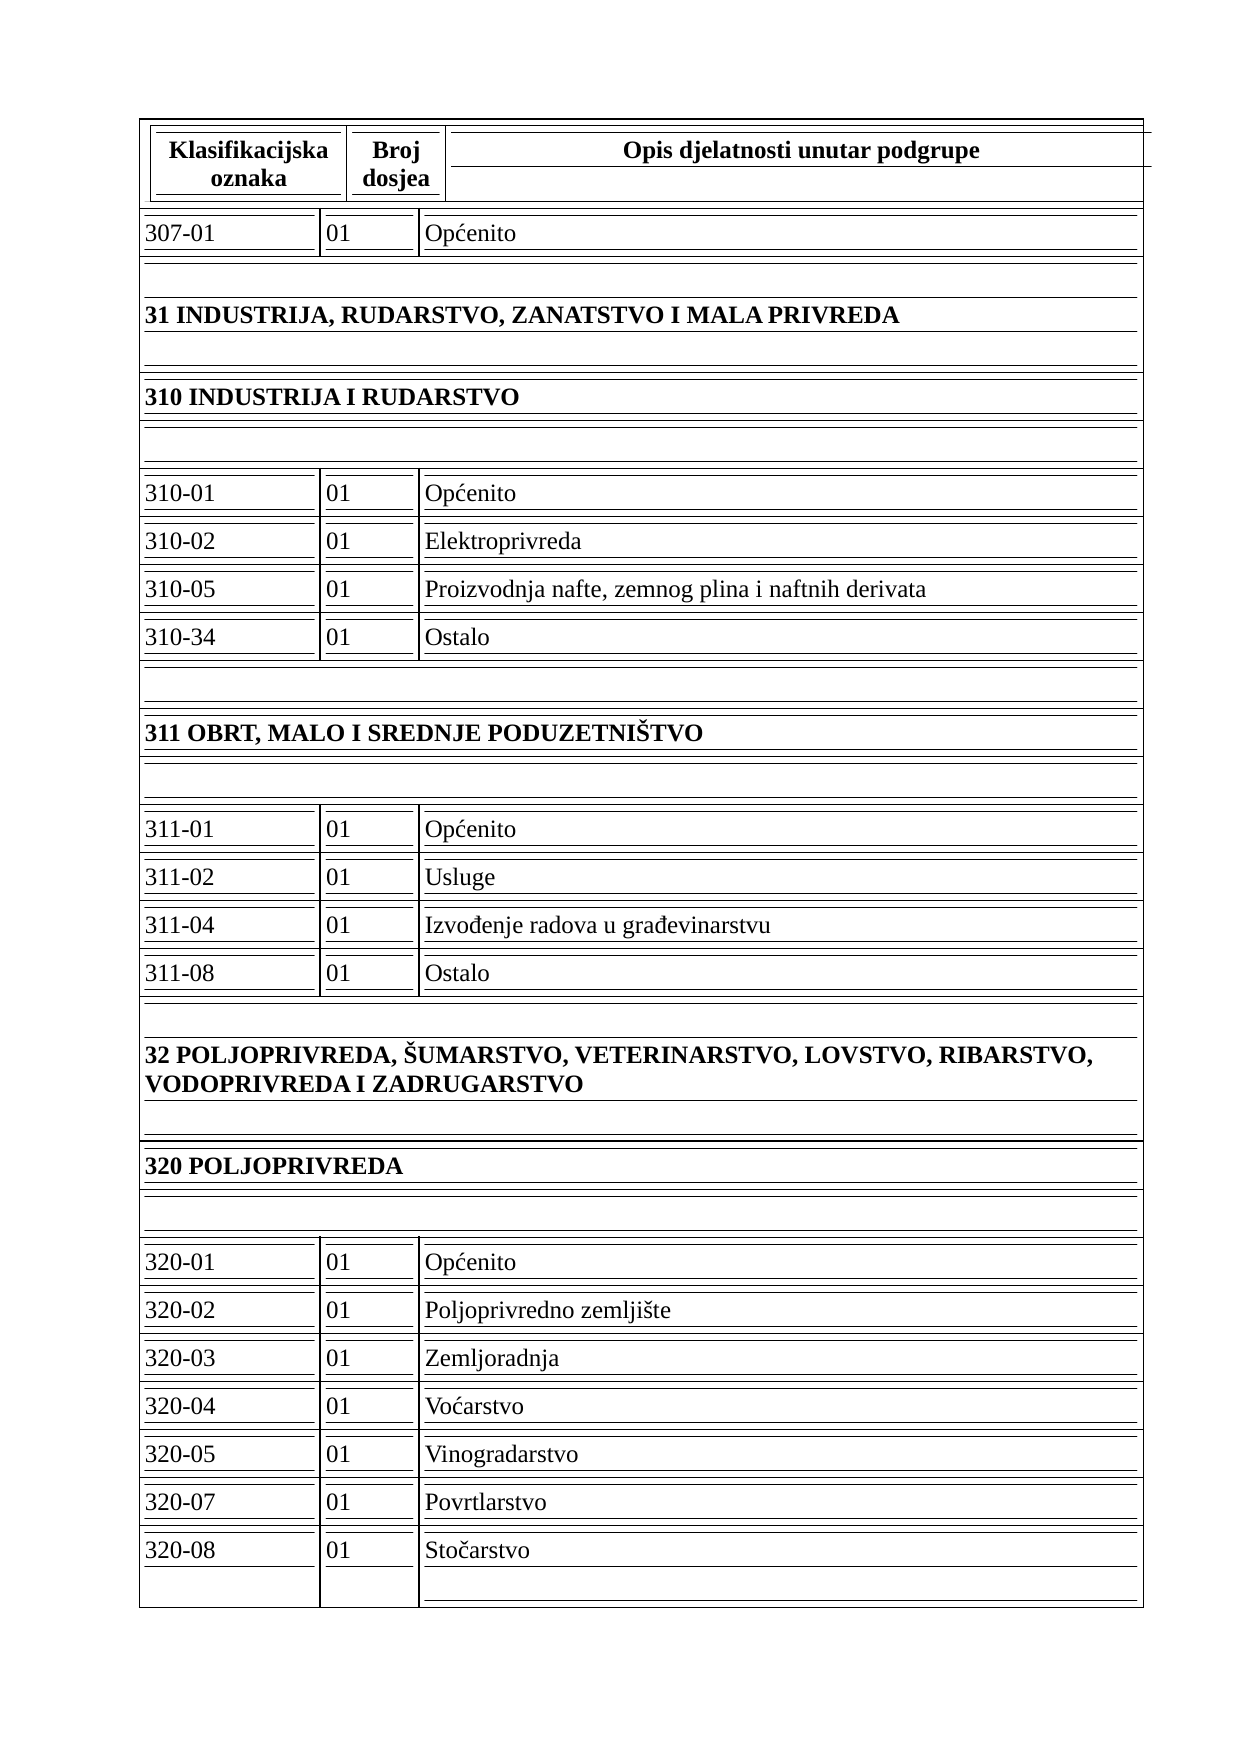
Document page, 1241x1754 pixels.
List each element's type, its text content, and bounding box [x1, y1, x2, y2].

table_cell 01 [321, 1430, 418, 1477]
table_cell 311-04 [140, 901, 319, 948]
table_cell 01 [321, 209, 418, 256]
table_cell 01 [321, 1334, 418, 1381]
table_cell 310-34 [140, 613, 319, 659]
table_cell 310-01 [140, 469, 319, 516]
table_cell 320-01 [140, 1238, 319, 1284]
table_cell Ostalo [420, 949, 1143, 996]
table_cell 311-08 [140, 949, 319, 996]
table_cell 310-02 [140, 517, 319, 563]
table_cell Ostalo [420, 613, 1143, 659]
table_cell 01 [321, 1286, 418, 1332]
table_cell Općenito [420, 209, 1143, 256]
table_cell Izvođenje radova u građevinarstvu [420, 901, 1143, 948]
table_cell 01 [321, 517, 418, 563]
table_cell 320-04 [140, 1382, 319, 1428]
table_cell Usluge [420, 853, 1143, 900]
table_cell 320-07 [140, 1478, 319, 1524]
table_cell Elektroprivreda [420, 517, 1143, 563]
table_cell 01 [321, 613, 418, 659]
table_cell 01 [321, 565, 418, 612]
table_cell 311-01 [140, 805, 319, 852]
table_cell [140, 757, 1143, 804]
table_cell 01 [321, 901, 418, 948]
table_cell Povrtlarstvo [420, 1478, 1143, 1524]
table_cell Vinogradarstvo [420, 1430, 1143, 1477]
table_cell 311 OBRT, MALO I SREDNJE PODUZETNIŠTVO [140, 709, 1143, 756]
table_cell Općenito [420, 1238, 1143, 1284]
table_cell Zemljoradnja [420, 1334, 1143, 1381]
table_cell [140, 1190, 1143, 1236]
table_cell 310 INDUSTRIJA I RUDARSTVO [140, 373, 1143, 419]
table_cell 01 [321, 1478, 418, 1524]
table_cell 01 [321, 1382, 418, 1428]
table_cell 320-02 [140, 1286, 319, 1332]
table_cell 01 [321, 1238, 418, 1284]
table_cell Stočarstvo [420, 1526, 1143, 1607]
table_cell 320-05 [140, 1430, 319, 1477]
table_cell 31 INDUSTRIJA, RUDARSTVO, ZANATSTVO I MALA PRIVREDA [140, 257, 1143, 371]
table_cell [140, 120, 1143, 207]
table_cell 32 POLJOPRIVREDA, ŠUMARSTVO, VETERINARSTVO, LOVSTVO, RIBARSTVO, VODOPRIVREDA I ZADRUGARSTVO [140, 997, 1143, 1140]
table_cell 320-03 [140, 1334, 319, 1381]
table_cell Voćarstvo [420, 1382, 1143, 1428]
table_cell Općenito [420, 805, 1143, 852]
table_cell Poljoprivredno zemljište [420, 1286, 1143, 1332]
table_cell 01 [321, 853, 418, 900]
table_cell 01 [321, 949, 418, 996]
table_cell 320 POLJOPRIVREDA [140, 1142, 1143, 1188]
table_cell Proizvodnja nafte, zemnog plina i naftnih derivata [420, 565, 1143, 612]
table_cell 311-02 [140, 853, 319, 900]
table_cell [140, 661, 1143, 708]
table_cell 320-08 [140, 1526, 319, 1607]
table_cell 01 [321, 1526, 418, 1607]
table_cell Općenito [420, 469, 1143, 516]
table_cell 310-05 [140, 565, 319, 612]
table_cell 01 [321, 805, 418, 852]
table_cell 307-01 [140, 209, 319, 256]
table_cell 01 [321, 469, 418, 516]
table_cell [140, 421, 1143, 467]
